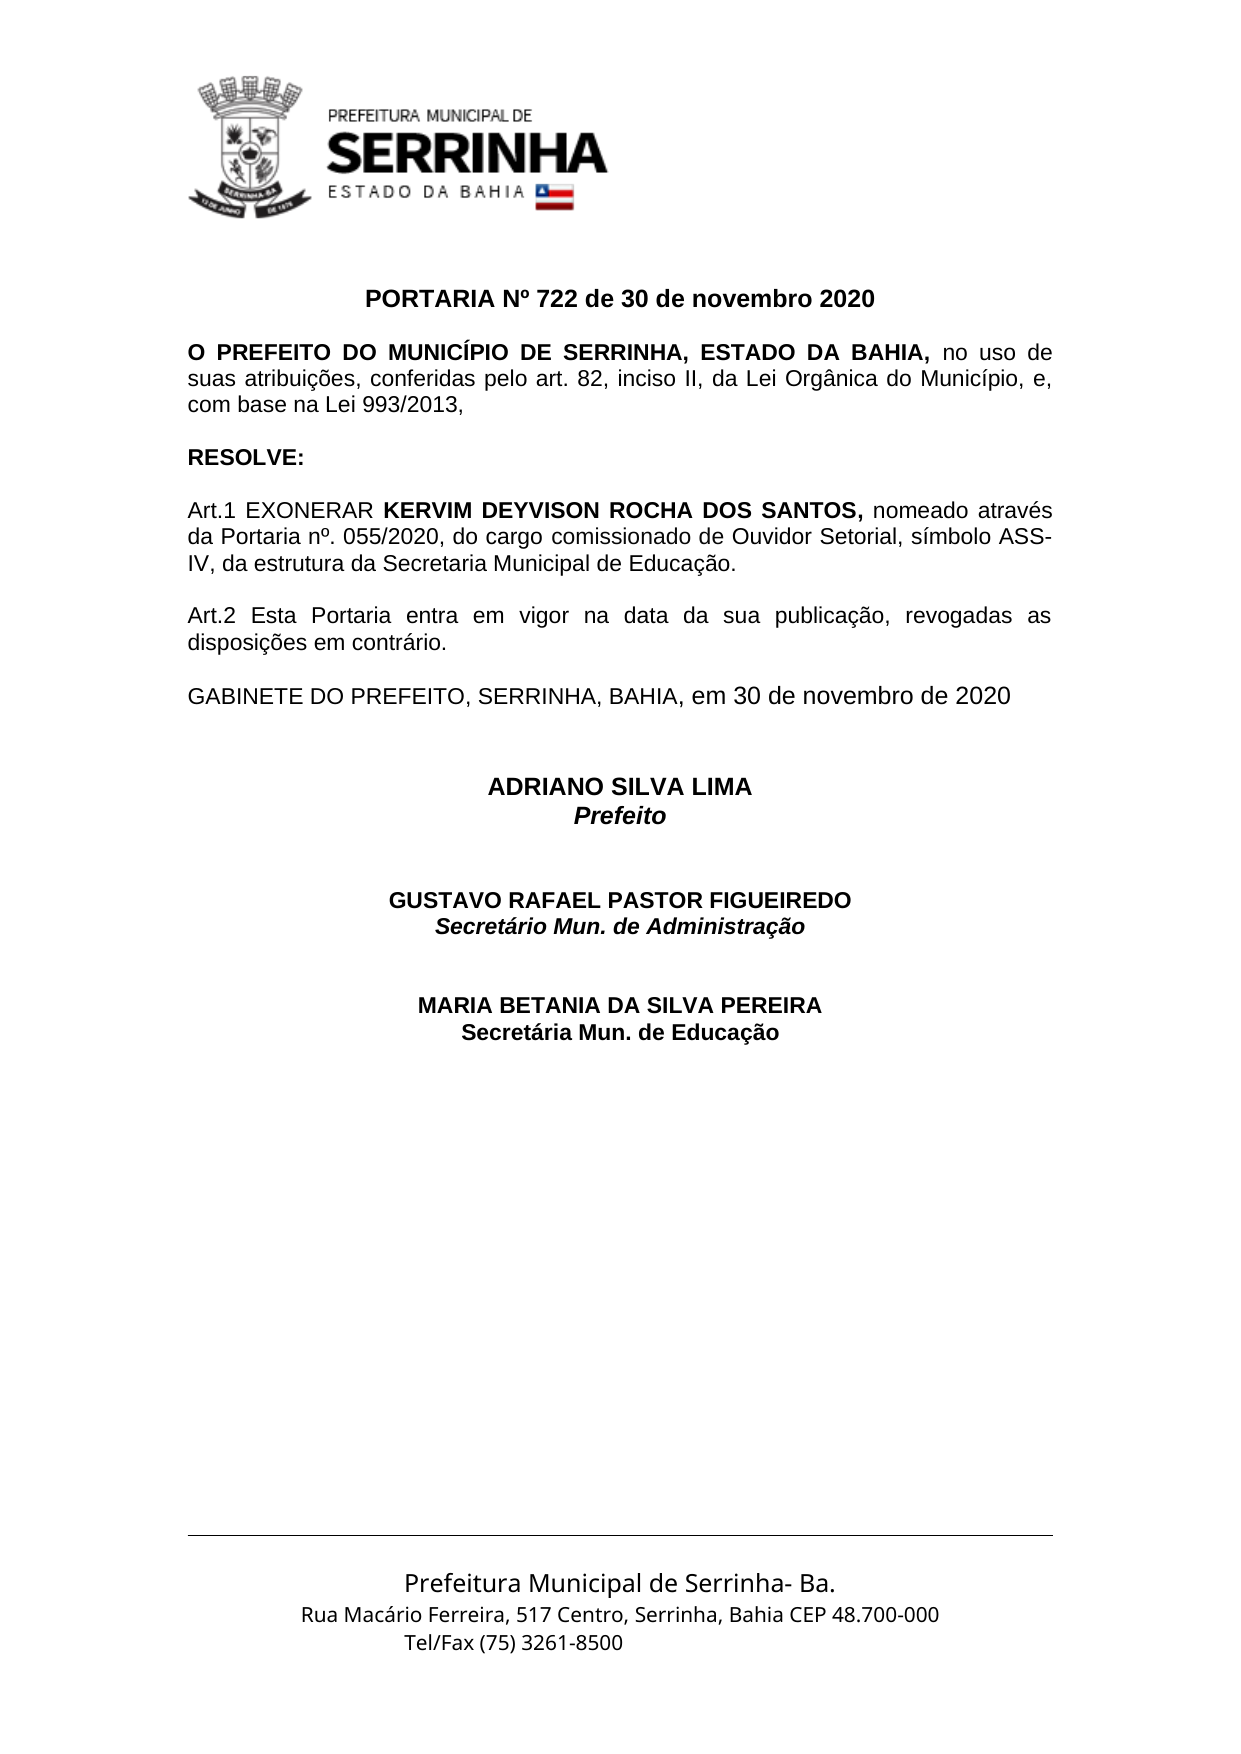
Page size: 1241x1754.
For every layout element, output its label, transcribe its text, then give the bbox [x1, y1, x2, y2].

text Art.2 Esta Portaria entra em vigor na data da sua publicação, revogadas as disposições em contrário. [187, 602, 1053, 655]
text GUSTAVO RAFAEL PASTOR FIGUEIREDO [187, 887, 1053, 913]
text Art.1 EXONERAR KERVIM DEYVISON ROCHA DOS SANTOS, nomeado através da Portaria nº. 055/2020, do cargo comissionado de Ouvidor Setorial, símbolo ASS-IV, da estrutura da Secretaria Municipal de Educação. [187, 497, 1053, 576]
text Secretário Mun. de Administração [187, 913, 1053, 939]
text RESOLVE: [187, 444, 1053, 471]
text ADRIANO SILVA LIMA [187, 772, 1053, 801]
text GABINETE DO PREFEITO, SERRINHA, BAHIA, em 30 de novembro de 2020 [187, 681, 1053, 710]
text PORTARIA Nº 722 de 30 de novembro 2020 [187, 284, 1053, 312]
text MARIA BETANIA DA SILVA PEREIRA [187, 992, 1053, 1019]
text Prefeito [187, 801, 1053, 829]
text O PREFEITO DO MUNICÍPIO DE SERRINHA, ESTADO DA BAHIA, no uso de suas atribuições, conferidas pelo art. 82, inciso II, da Lei Orgânica do Município, e, com base na Lei 993/2013, [187, 339, 1053, 418]
text Secretária Mun. de Educação [187, 1019, 1053, 1045]
picture [187, 73, 609, 222]
